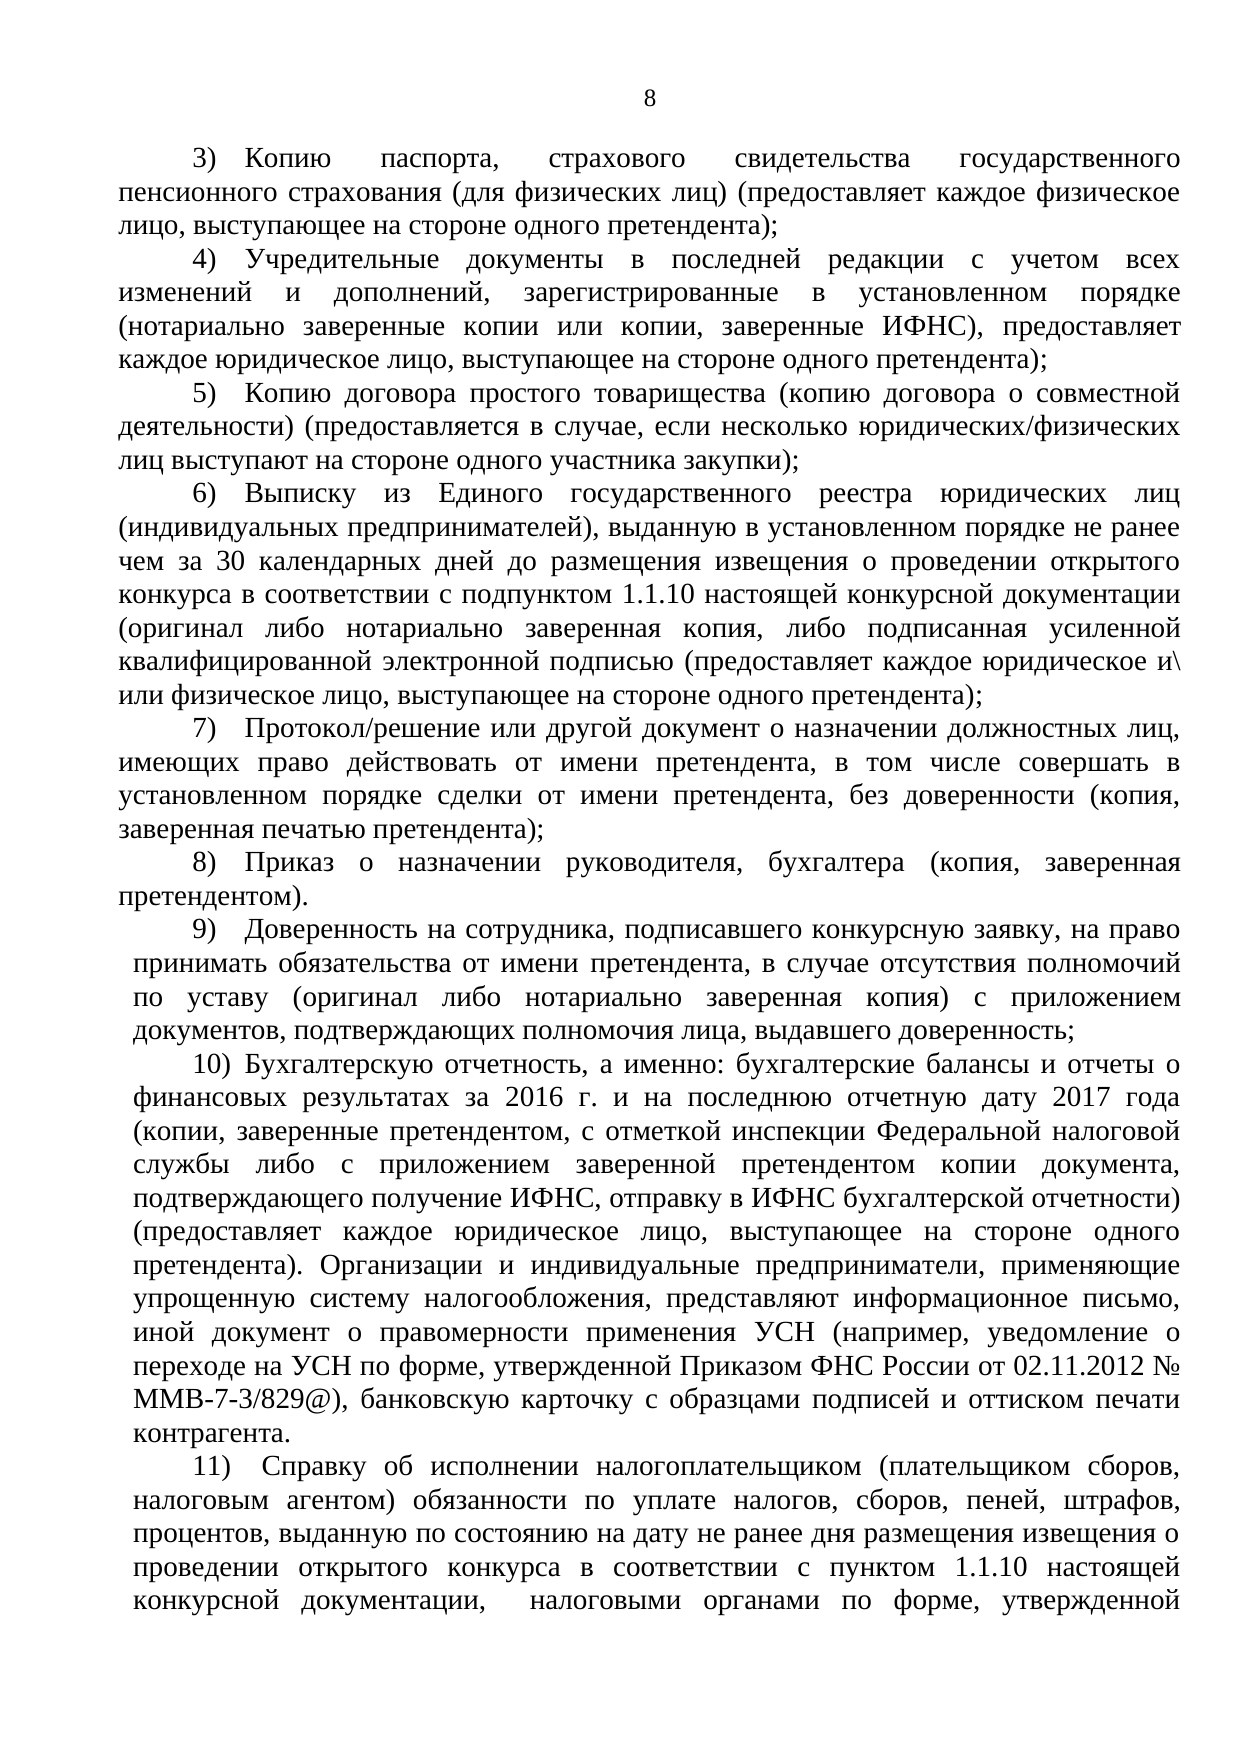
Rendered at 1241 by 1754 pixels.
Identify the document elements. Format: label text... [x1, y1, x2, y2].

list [133, 1448, 1181, 1616]
list Выписку из Единого государственного реестра юридических лиц (индивидуальных предпринимателей), выданную в установленном порядке не ранее чем за 30 календарных дней до размещения извещения о проведении открытого конкурса в соответствии с подпунктом 1.1.10 настоящей конкурсной документации (оригинал либо нотариально заверенная копия, либо подписанная усиленной квалифицированной электронной подписью (предоставляет каждое юридическое и\или физическое лицо, выступающее на стороне одного претендента); [118, 476, 1181, 710]
list Доверенность на сотрудника, подписавшего конкурсную заявку, на право принимать обязательства от имени претендента, в случае отсутствия полномочий по уставу (оригинал либо нотариально заверенная копия) с приложением документов, подтверждающих полномочия лица, выдавшего доверенность; [133, 912, 1181, 1046]
list Копию паспорта, страхового свидетельства государственного пенсионного страхования (для физических лиц) (предоставляет каждое физическое лицо, выступающее на стороне одного претендента); [118, 140, 1181, 241]
list Учредительные документы в последней редакции с учетом всех изменений и дополнений, зарегистрированные в установленном порядке (нотариально заверенные копии или копии, заверенные ИФНС), предоставляет каждое юридическое лицо, выступающее на стороне одного претендента); [118, 241, 1181, 375]
list Приказ о назначении руководителя, бухгалтера (копия, заверенная претендентом). [118, 844, 1181, 912]
list Копию договора простого товарищества (копию договора о совместной деятельности) (предоставляется в случае, если несколько юридических/физических лиц выступают на стороне одного участника закупки); [118, 375, 1181, 476]
list Протокол/решение или другой документ о назначении должностных лиц, имеющих право действовать от имени претендента, в том числе совершать в установленном порядке сделки от имени претендента, без доверенности (копия, заверенная печатью претендента); [118, 710, 1181, 844]
list Бухгалтерскую отчетность, а именно: бухгалтерские балансы и отчеты о финансовых результатах за 2016 г. и на последнюю отчетную дату 2017 года (копии, заверенные претендентом, с отметкой инспекции Федеральной налоговой службы либо с приложением заверенной претендентом копии документа, подтверждающего получение ИФНС, отправку в ИФНС бухгалтерской отчетности) (предоставляет каждое юридическое лицо, выступающее на стороне одного претендента). Организации и индивидуальные предприниматели, применяющие упрощенную систему налогообложения, представляют информационное письмо, иной документ о правомерности применения УСН (например, уведомление о переходе на УСН по форме, утвержденной Приказом ФНС России от 02.11.2012 № ММВ-7-3/829@), банковскую карточку с образцами подписей и оттиском печати контрагента. [133, 1046, 1181, 1448]
